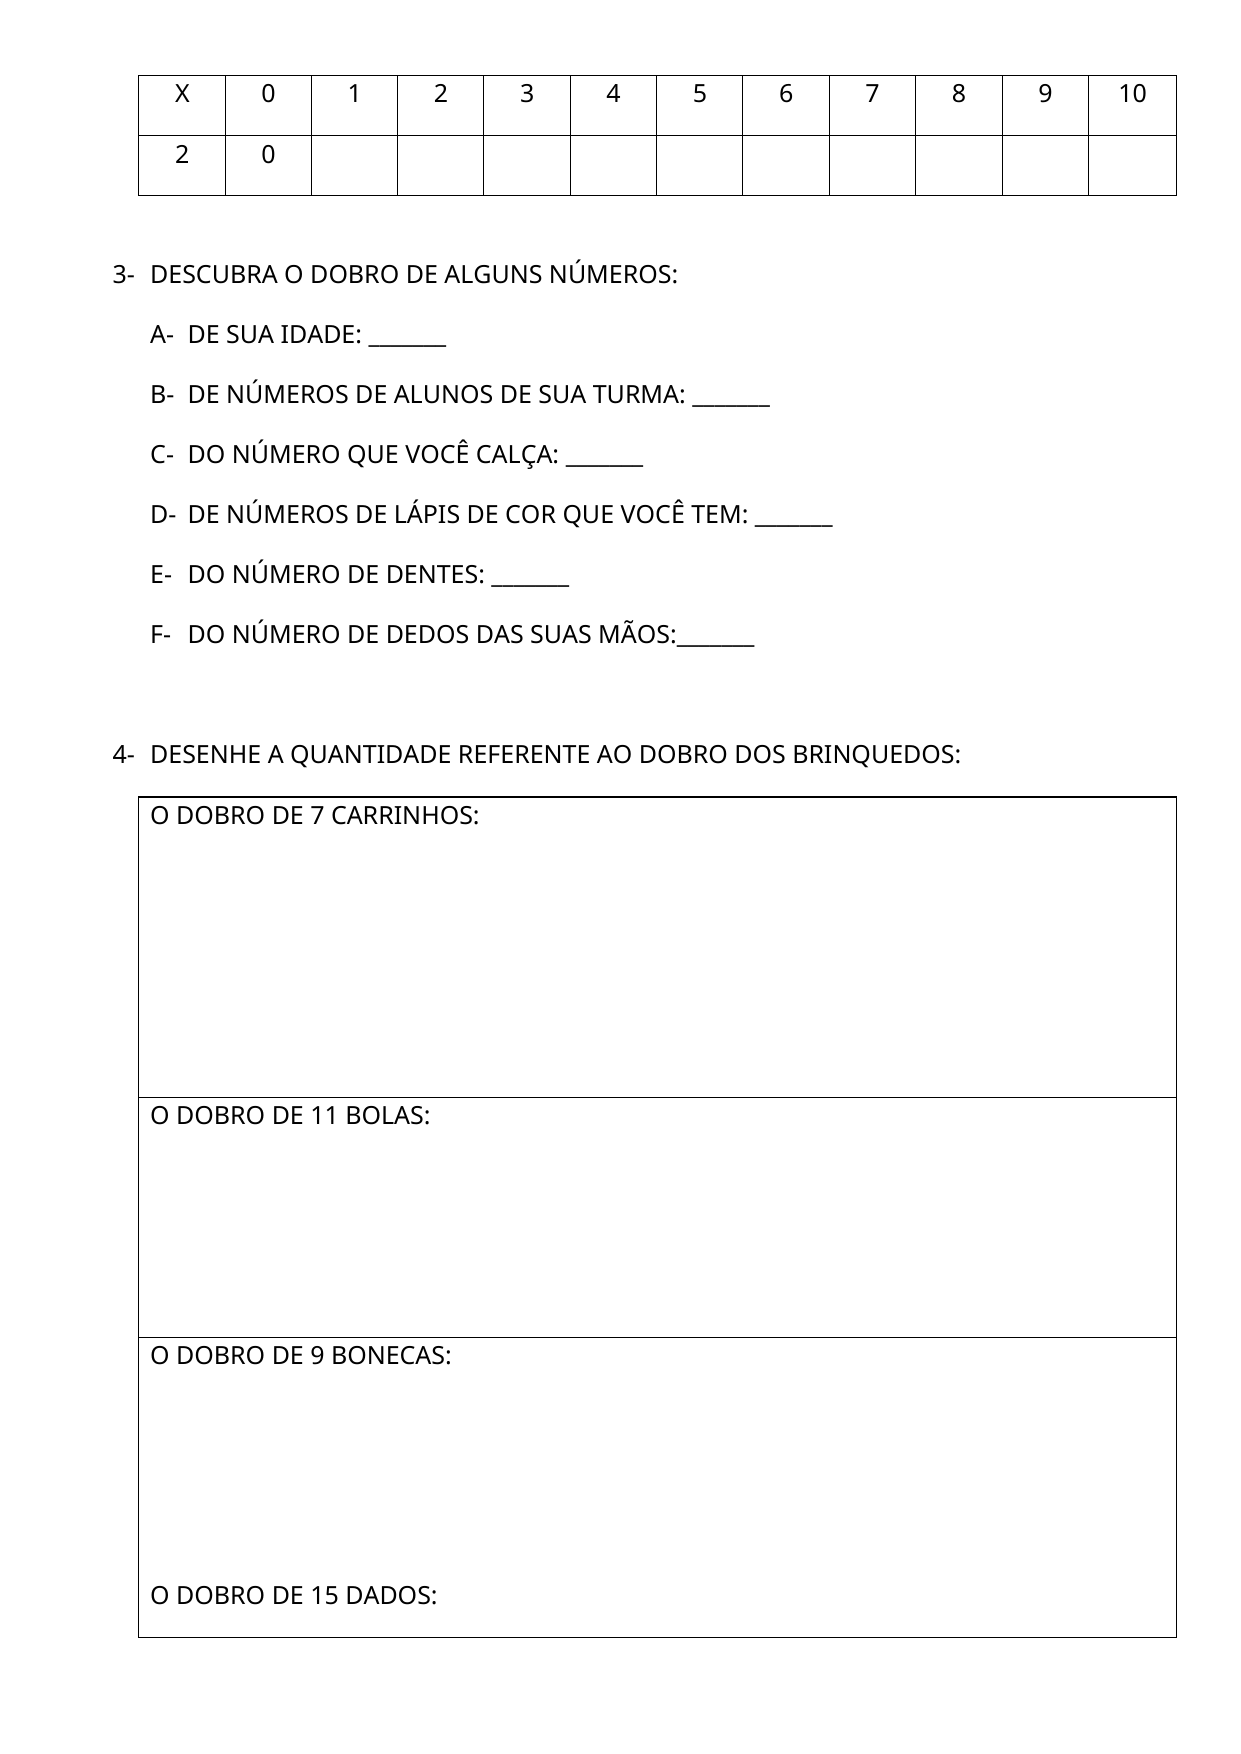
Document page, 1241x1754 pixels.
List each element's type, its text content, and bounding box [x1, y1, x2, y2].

table_cell [657, 136, 742, 195]
table_header 9 [1003, 76, 1088, 135]
table_header 0 [226, 76, 311, 135]
table_cell O DOBRO DE 11 BOLAS: [139, 1098, 1176, 1337]
table_header 6 [743, 76, 829, 135]
table_cell 0 [226, 136, 311, 195]
table_cell [830, 136, 915, 195]
list DESENHE A QUANTIDADE REFERENTE AO DOBRO DOS BRINQUEDOS: [112, 736, 1165, 771]
list DE NÚMEROS DE LÁPIS DE COR QUE VOCÊ TEM: _______ [150, 496, 1165, 531]
table_cell [743, 136, 829, 195]
list DO NÚMERO DE DEDOS DAS SUAS MÃOS:_______ [150, 616, 1165, 651]
table_header O DOBRO DE 7 CARRINHOS: [139, 798, 1176, 1097]
table_cell [1089, 136, 1176, 195]
table_header 5 [657, 76, 742, 135]
table_cell [398, 136, 483, 195]
table_cell [1003, 136, 1088, 195]
table_cell [571, 136, 656, 195]
table_header 3 [484, 76, 570, 135]
list DO NÚMERO DE DENTES: _______ [150, 556, 1165, 591]
table_header 7 [830, 76, 915, 135]
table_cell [139, 1338, 1176, 1637]
table_header 8 [916, 76, 1002, 135]
table_header 10 [1089, 76, 1176, 135]
table_header 1 [312, 76, 397, 135]
list DESCUBRA O DOBRO DE ALGUNS NÚMEROS: [112, 256, 1165, 291]
list DO NÚMERO QUE VOCÊ CALÇA: _______ [150, 436, 1165, 471]
list DE NÚMEROS DE ALUNOS DE SUA TURMA: _______ [150, 376, 1165, 411]
table_cell [484, 136, 570, 195]
table_cell 2 [139, 136, 225, 195]
table_cell [312, 136, 397, 195]
table_header X [139, 76, 225, 135]
list DE SUA IDADE: _______ [150, 316, 1165, 351]
table_header 4 [571, 76, 656, 135]
table_header 2 [398, 76, 483, 135]
table_cell [916, 136, 1002, 195]
